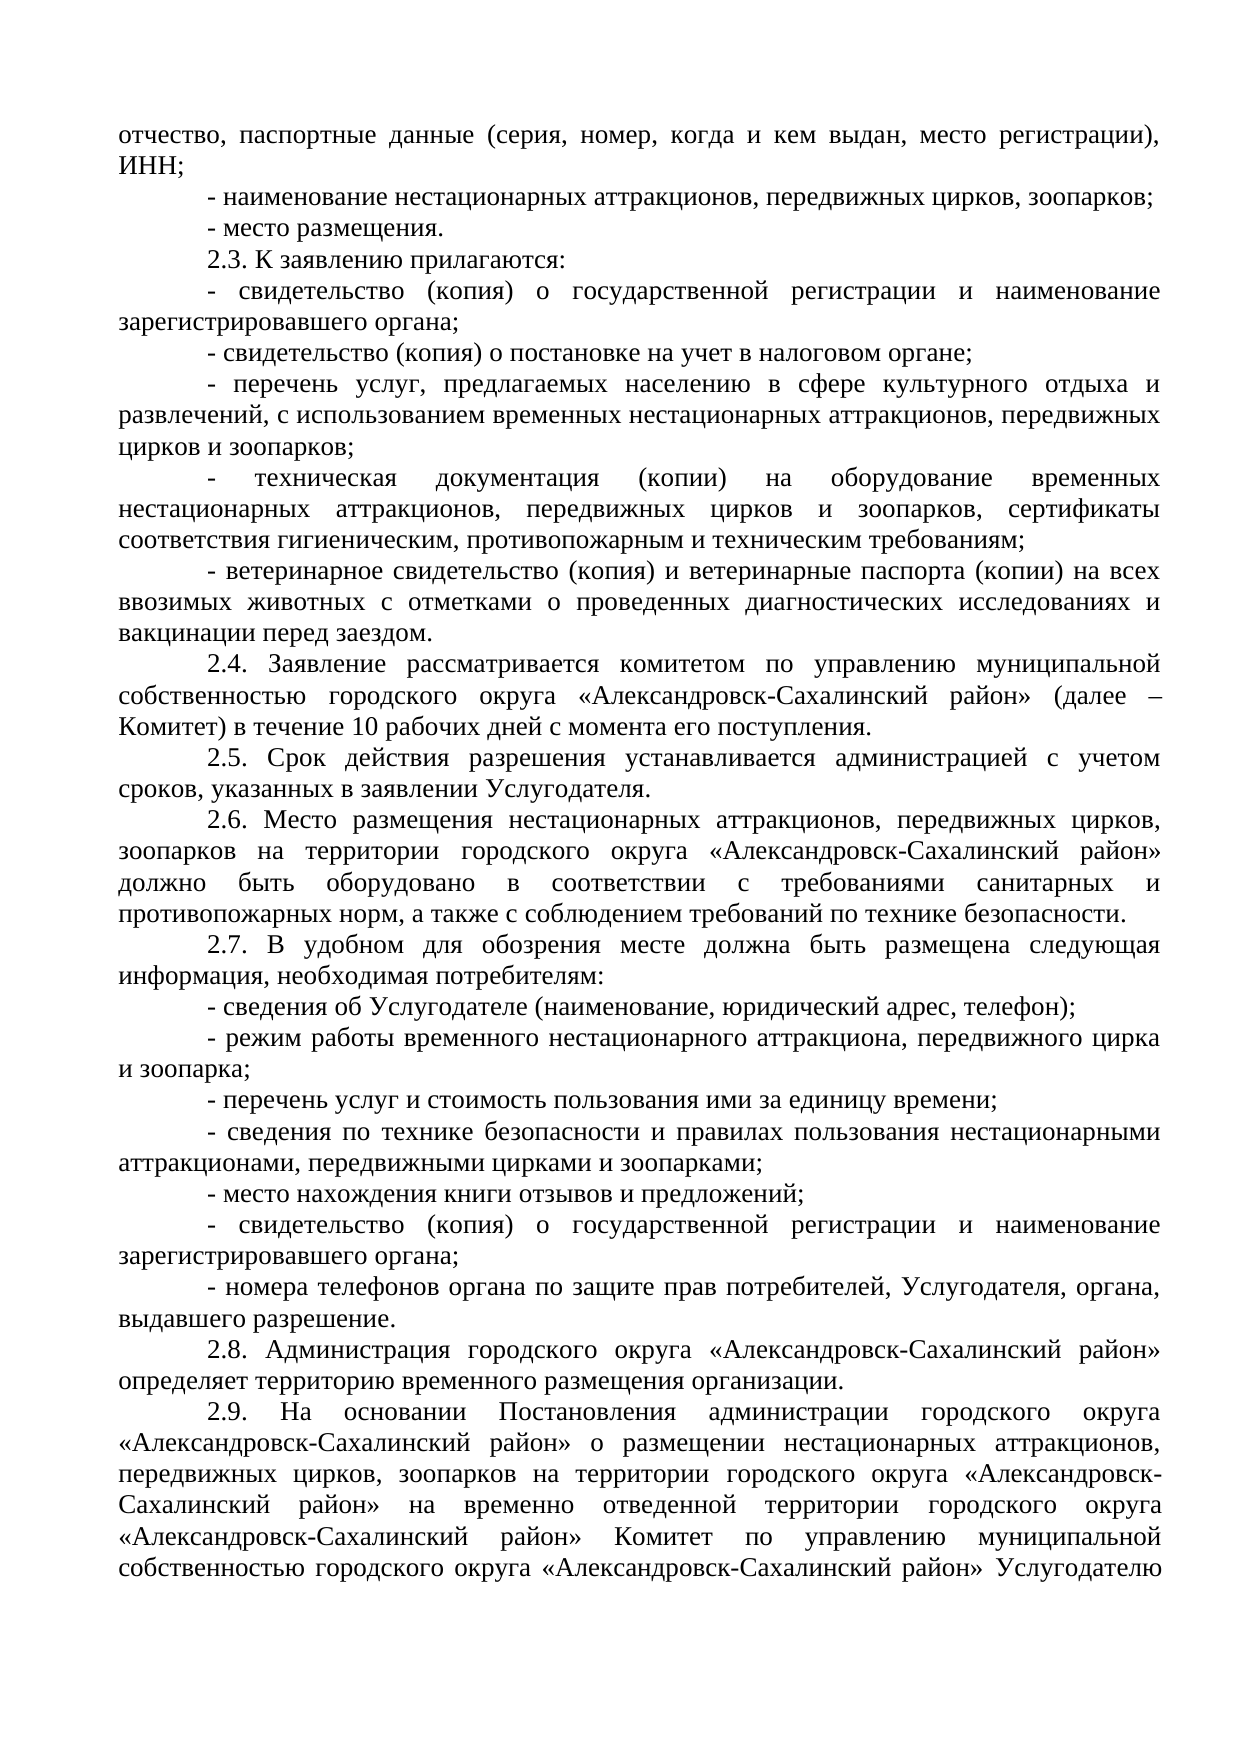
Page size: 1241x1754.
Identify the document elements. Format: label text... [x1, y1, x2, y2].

text - ветеринарное свидетельство (копия) и ветеринарные паспорта (копии) на всех ввозимых животных с отметками о проведенных диагностических исследованиях и вакцинации перед заездом. [118, 554, 1162, 648]
text 2.5. Срок действия разрешения устанавливается администрацией с учетом сроков, указанных в заявлении Услугодателя. [118, 741, 1162, 803]
text 2.4. Заявление рассматривается комитетом по управлению муниципальной собственностью городского округа «Александровск-Сахалинский район» (далее – Комитет) в течение 10 рабочих дней с момента его поступления. [118, 648, 1162, 741]
text - свидетельство (копия) о постановке на учет в налоговом органе; [118, 336, 1162, 367]
text 2.6. Место размещения нестационарных аттракционов, передвижных цирков, зоопарков на территории городского округа «Александровск-Сахалинский район» должно быть оборудовано в соответствии с требованиями санитарных и противопожарных норм, а также с соблюдением требований по технике безопасности. [118, 803, 1162, 928]
text - номера телефонов органа по защите прав потребителей, Услугодателя, органа, выдавшего разрешение. [118, 1271, 1162, 1333]
text 2.8. Администрация городского округа «Александровск-Сахалинский район» определяет территорию временного размещения организации. [118, 1333, 1162, 1395]
text - место нахождения книги отзывов и предложений; [118, 1177, 1162, 1208]
text - свидетельство (копия) о государственной регистрации и наименование зарегистрировавшего органа; [118, 1208, 1162, 1271]
text - сведения об Услугодателе (наименование, юридический адрес, телефон); [118, 990, 1162, 1021]
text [118, 118, 1162, 180]
text - перечень услуг и стоимость пользования ими за единицу времени; [118, 1084, 1162, 1115]
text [118, 1395, 1162, 1582]
text 2.7. В удобном для обозрения месте должна быть размещена следующая информация, необходимая потребителям: [118, 928, 1162, 990]
text - место размещения. [118, 212, 1162, 243]
text - перечень услуг, предлагаемых населению в сфере культурного отдыха и развлечений, с использованием временных нестационарных аттракционов, передвижных цирков и зоопарков; [118, 367, 1162, 461]
text - сведения по технике безопасности и правилах пользования нестационарными аттракционами, передвижными цирками и зоопарками; [118, 1115, 1162, 1177]
text 2.3. К заявлению прилагаются: [118, 243, 1162, 274]
text - техническая документация (копии) на оборудование временных нестационарных аттракционов, передвижных цирков и зоопарков, сертификаты соответствия гигиеническим, противопожарным и техническим требованиям; [118, 461, 1162, 554]
text - свидетельство (копия) о государственной регистрации и наименование зарегистрировавшего органа; [118, 274, 1162, 336]
text - наименование нестационарных аттракционов, передвижных цирков, зоопарков; [118, 180, 1162, 212]
text - режим работы временного нестационарного аттракциона, передвижного цирка и зоопарка; [118, 1021, 1162, 1084]
